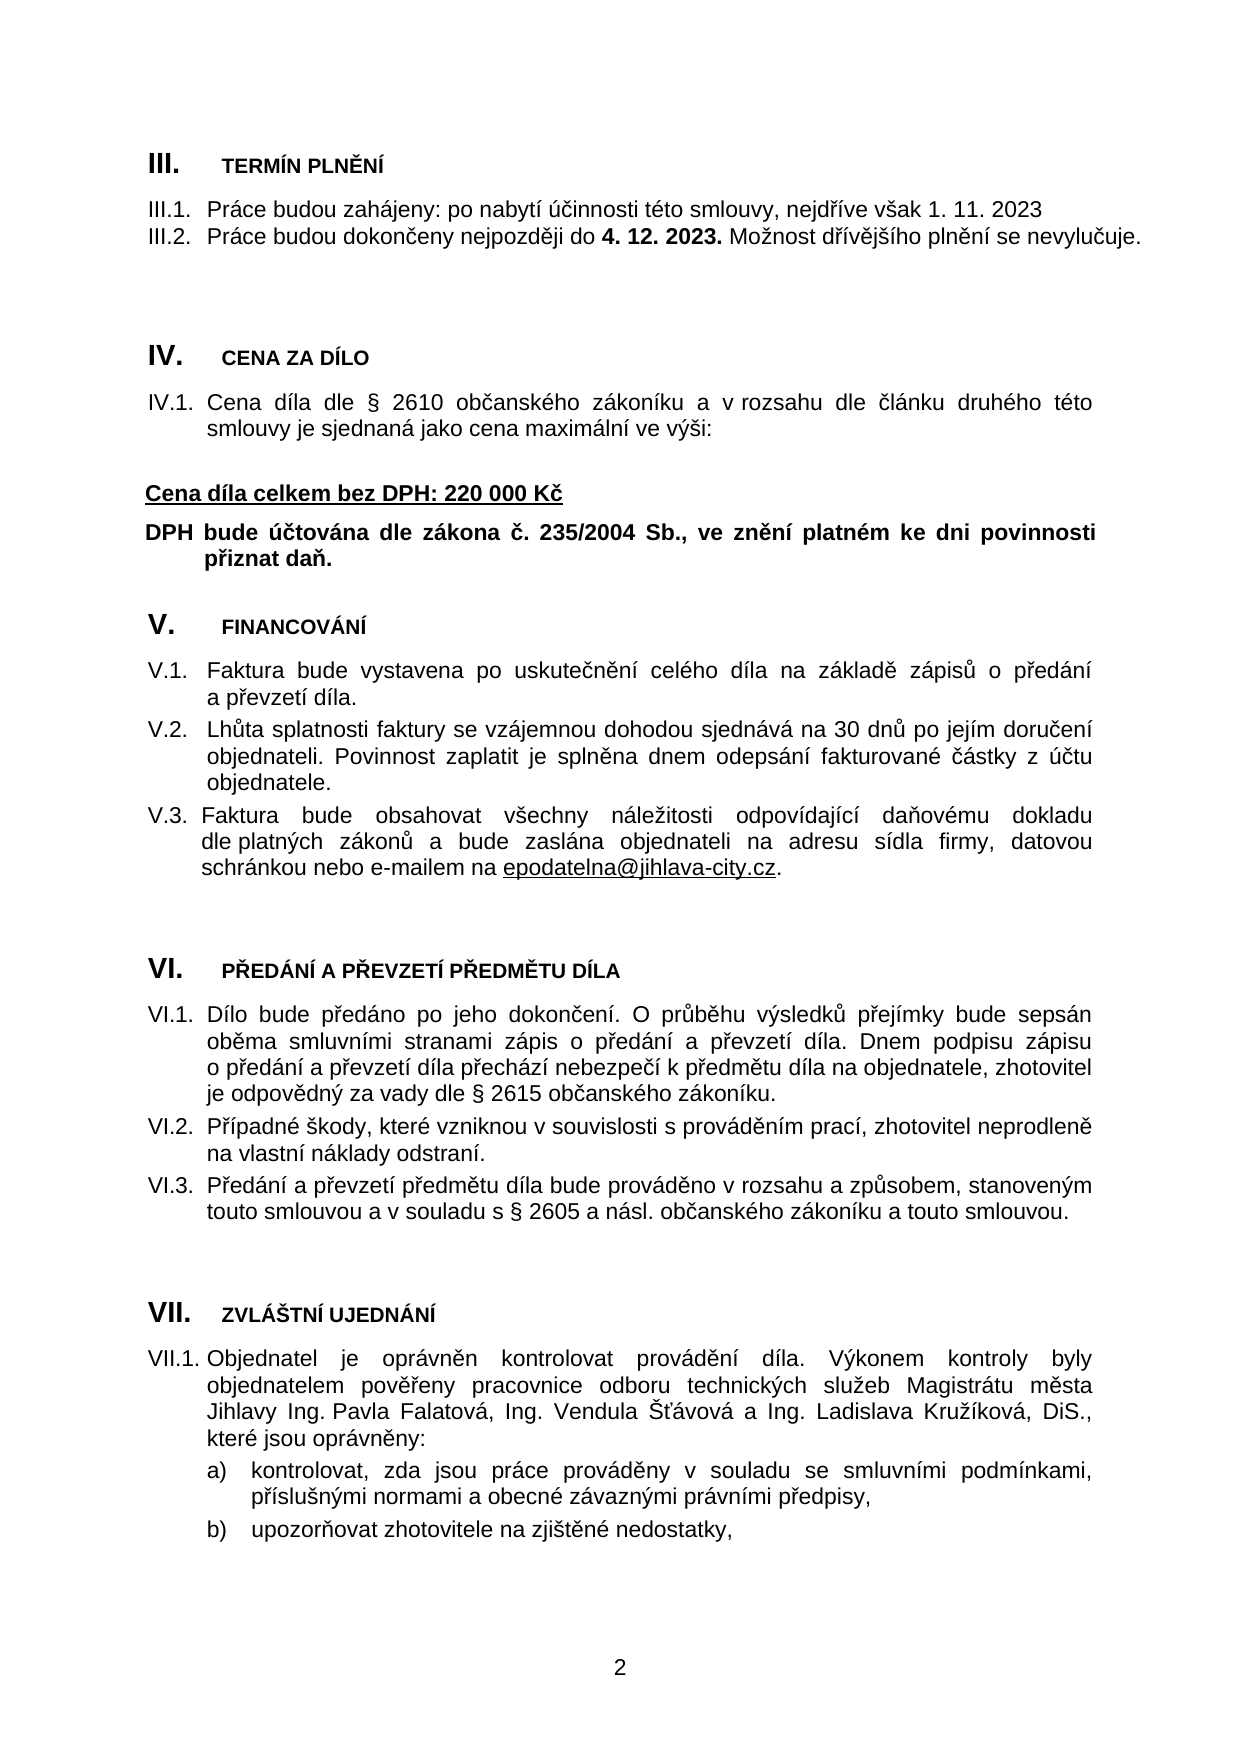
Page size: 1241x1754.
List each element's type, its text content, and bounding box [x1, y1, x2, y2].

list FINANCOVÁNÍ [148, 607, 1144, 640]
list Dílo bude předáno po jeho dokončení. O průběhu výsledků přejímky bude sepsán oběma smluvními stranami zápis o předání a převzetí díla. Dnem podpisu zápisu o předání a převzetí díla přechází nebezpečí k předmětu díla na objednatele, zhotovitel je odpovědný za vady dle § 2615 občanského zákoníku. [148, 1001, 1093, 1107]
list Případné škody, které vzniknou v souvislosti s prováděním prací, zhotovitel neprodleně na vlastní náklady odstraní. [148, 1113, 1092, 1166]
list Cena díla dle § 2610 občanského zákoníku a v rozsahu dle článku druhého této smlouvy je sjednaná jako cena maximální ve výši: [148, 388, 1093, 441]
list Faktura bude obsahovat všechny náležitosti odpovídající daňovému dokladu dle platných zákonů a bude zaslána objednateli na adresu sídla firmy, datovou schránkou nebo e-mailem na epodatelna@jihlava-city.cz. [148, 802, 1093, 881]
list Předání a převzetí předmětu díla bude prováděno v rozsahu a způsobem, stanoveným touto smlouvou a v souladu s § 2605 a násl. občanského zákoníku a touto smlouvou. [148, 1172, 1093, 1224]
list Lhůta splatnosti faktury se vzájemnou dohodou sjednává na 30 dnů po jejím doručení objednateli. Povinnost zaplatit je splněna dnem odepsání fakturované částky z účtu objednatele. [148, 716, 1093, 795]
list Faktura bude vystavena po uskutečnění celého díla na základě zápisů o předání a převzetí díla. [148, 657, 1093, 710]
list PŘEDÁNÍ A PŘEVZETÍ PŘEDMĚTU DÍLA [148, 951, 1144, 984]
list upozorňovat zhotovitele na zjištěné nedostatky, [207, 1516, 1144, 1542]
list Objednatel je oprávněn kontrolovat provádění díla. Výkonem kontroly byly objednatelem pověřeny pracovnice odboru technických služeb Magistrátu města Jihlavy Ing. Pavla Falatová, Ing. Vendula Šťávová a Ing. Ladislava Kružíková, DiS., které jsou oprávněny: [148, 1345, 1093, 1451]
list ZVLÁŠTNÍ UJEDNÁNÍ [148, 1295, 1144, 1328]
text Cena díla celkem bez DPH: 220 000 Kč [145, 480, 1144, 506]
list TERMÍN PLNĚNÍ [148, 146, 1093, 179]
list Práce budou dokončeny nejpozději do 4. 12. 2023. Možnost dřívějšího plnění se nevylučuje. [148, 223, 1144, 249]
list Práce budou zahájeny: po nabytí účinnosti této smlouvy, nejdříve však 1. 11. 2023 [148, 196, 1144, 223]
text DPH bude účtována dle zákona č. 235/2004 Sb., ve znění platném ke dni povinnosti přiznat daň. [145, 519, 1097, 572]
list CENA ZA DÍLO [148, 338, 1144, 371]
list kontrolovat, zda jsou práce prováděny v souladu se smluvními podmínkami, příslušnými normami a obecné závaznými právními předpisy, [207, 1457, 1093, 1510]
